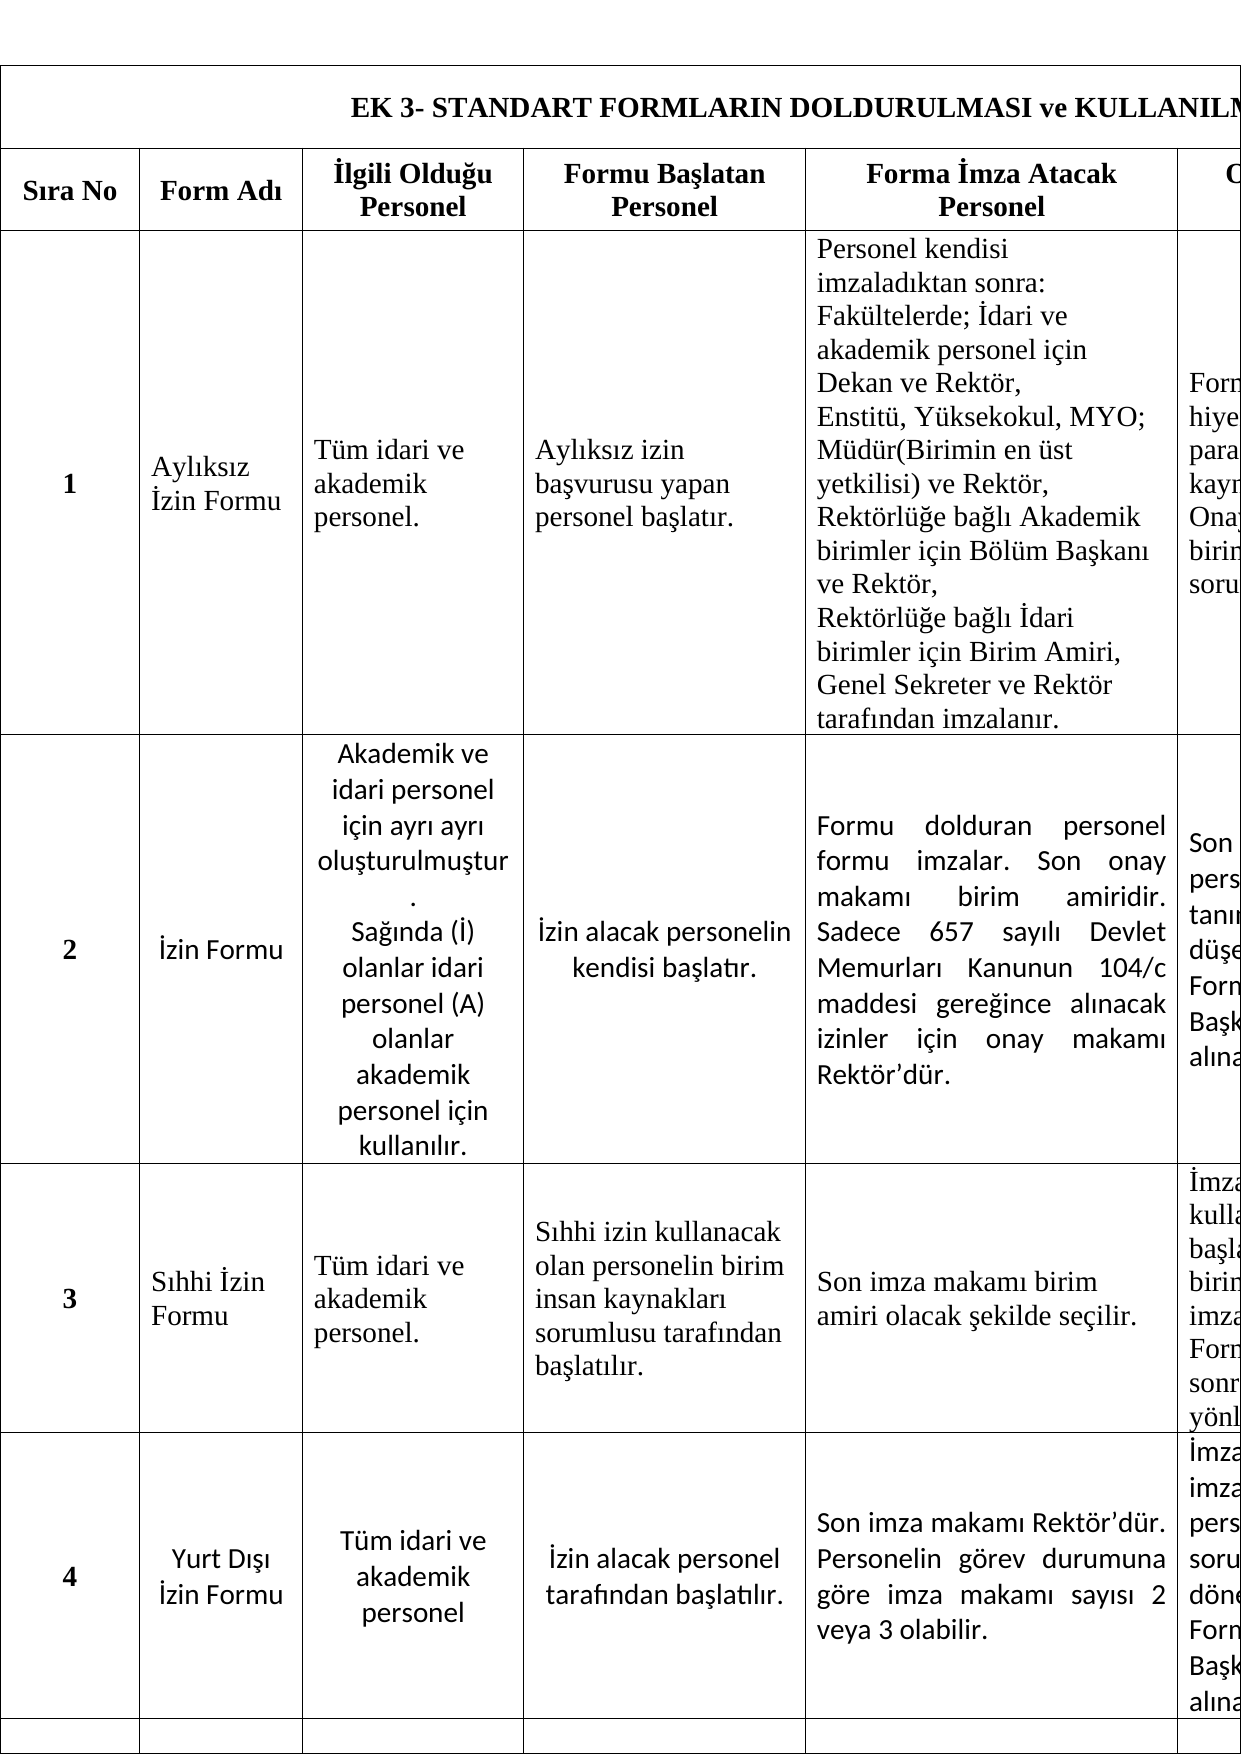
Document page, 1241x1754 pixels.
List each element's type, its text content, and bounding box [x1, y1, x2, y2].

table_cell [140, 1719, 302, 1753]
table_cell [303, 1719, 523, 1753]
table_cell İmza listesinde yer alan tüm kullanıcılar imzaladıktan sonra formu başlatan personelin görev yaptığı birimin insan kaynakları sorumlusuna imzalanmış olarak geri döner. Form ayrıca son onay makamından sonra Personel Daire Başkanlığına da yönlendirilmektedir. [1178, 1164, 1240, 1432]
table_cell Formu Başlatan Personel [524, 149, 805, 230]
table_cell 3 [1, 1164, 139, 1432]
table_cell [806, 1719, 1177, 1753]
table_cell Son imza makamı Rektör’dür. Personelin görev durumuna göre imza makamı sayısı 2 veya 3 olabilir. [806, 1433, 1177, 1718]
table_cell İmza listesinde yer alan kullanıcılar imzaladıktan sonra formu başlatan personelin birim insan kaynakları sorumlusuna imzalanmış olarak geri döner. İzinler yılsonunda “İzin Takip Form”larına işlenerek Personel Daire Başkanlığına gönderilir. Yıl içinde alınan izin belgeleri gönderilmez. [1178, 1433, 1240, 1718]
table_cell Form Adı [140, 149, 302, 230]
table_cell Aylıksız izin başvurusu yapan personel başlatır. [524, 231, 805, 734]
table_cell Sıhhi İzin Formu [140, 1164, 302, 1432]
table_cell Forma İmza Atacak Personel [806, 149, 1177, 230]
table_cell Tüm idari ve akademik personel. [303, 1164, 523, 1432]
table_cell [524, 1719, 805, 1753]
table_cell Aylıksız İzin Formu [140, 231, 302, 734]
table_cell İzin alacak personel tarafından başlatılır. [524, 1433, 805, 1718]
table_header EK 3- STANDART FORMLARIN DOLDURULMASI ve KULLANILMASI [1, 66, 1240, 148]
table_cell Son imza makamı imzaladıktan sonra personelin görev yaptığı birimde tanımlı insan kaynakları sorumlusuna düşer. İzinler yılsonunda “İzin Takip Form”larına işlenerek Personel Daire Başkanlığına gönderilir. Yıl içinde alınan izin belgeleri gönderilmez. [1178, 735, 1240, 1163]
table_cell [1178, 1719, 1240, 1753]
table_cell Formu dolduran kişi, imza hiyerarşisinde kendisinden sonra parafı olarak birimindeki insan kaynakları sorumlusunu ekler. Onay makamı imzaladıktan sonra birimin insan kaynakları EBYS sorumlusuna düşer. [1178, 231, 1240, 734]
table_cell Son imza makamı birim amiri olacak şekilde seçilir. [806, 1164, 1177, 1432]
table_cell Formu dolduran personel formu imzalar. Son onay makamı birim amiridir. Sadece 657 sayılı Devlet Memurları Kanunun 104/c maddesi gereğince alınacak izinler için onay makamı Rektör’dür. [806, 735, 1177, 1163]
table_cell Personel kendisi imzaladıktan sonra: Fakültelerde; İdari ve akademik personel için Dekan ve Rektör, Enstitü, Yüksekokul, MYO; Müdür(Birimin en üst yetkilisi) ve Rektör, Rektörlüğe bağlı Akademik birimler için Bölüm Başkanı ve Rektör, Rektörlüğe bağlı İdari birimler için Birim Amiri, Genel Sekreter ve Rektör tarafından imzalanır. [806, 231, 1177, 734]
table_cell Onaydan Sonra Sevk Edileceği Personel [1178, 149, 1240, 230]
table_cell Tüm idari ve akademik personel [303, 1433, 523, 1718]
table_cell İlgili Olduğu Personel [303, 149, 523, 230]
table_cell 2 [1, 735, 139, 1163]
table_cell İzin alacak personelin kendisi başlatır. [524, 735, 805, 1163]
table_cell Sıra No [1, 149, 139, 230]
table_cell 4 [1, 1433, 139, 1718]
table_cell 1 [1, 231, 139, 734]
table_cell İzin Formu [140, 735, 302, 1163]
table_cell [1, 1719, 139, 1753]
table_cell Yurt Dışı İzin Formu [140, 1433, 302, 1718]
table_cell Tüm idari ve akademik personel. [303, 231, 523, 734]
table_cell Akademik ve idari personel için ayrı ayrı oluşturulmuştur. Sağında (İ) olanlar idari personel (A) olanlar akademik personel için kullanılır. [303, 735, 523, 1163]
table_cell Sıhhi izin kullanacak olan personelin birim insan kaynakları sorumlusu tarafından başlatılır. [524, 1164, 805, 1432]
